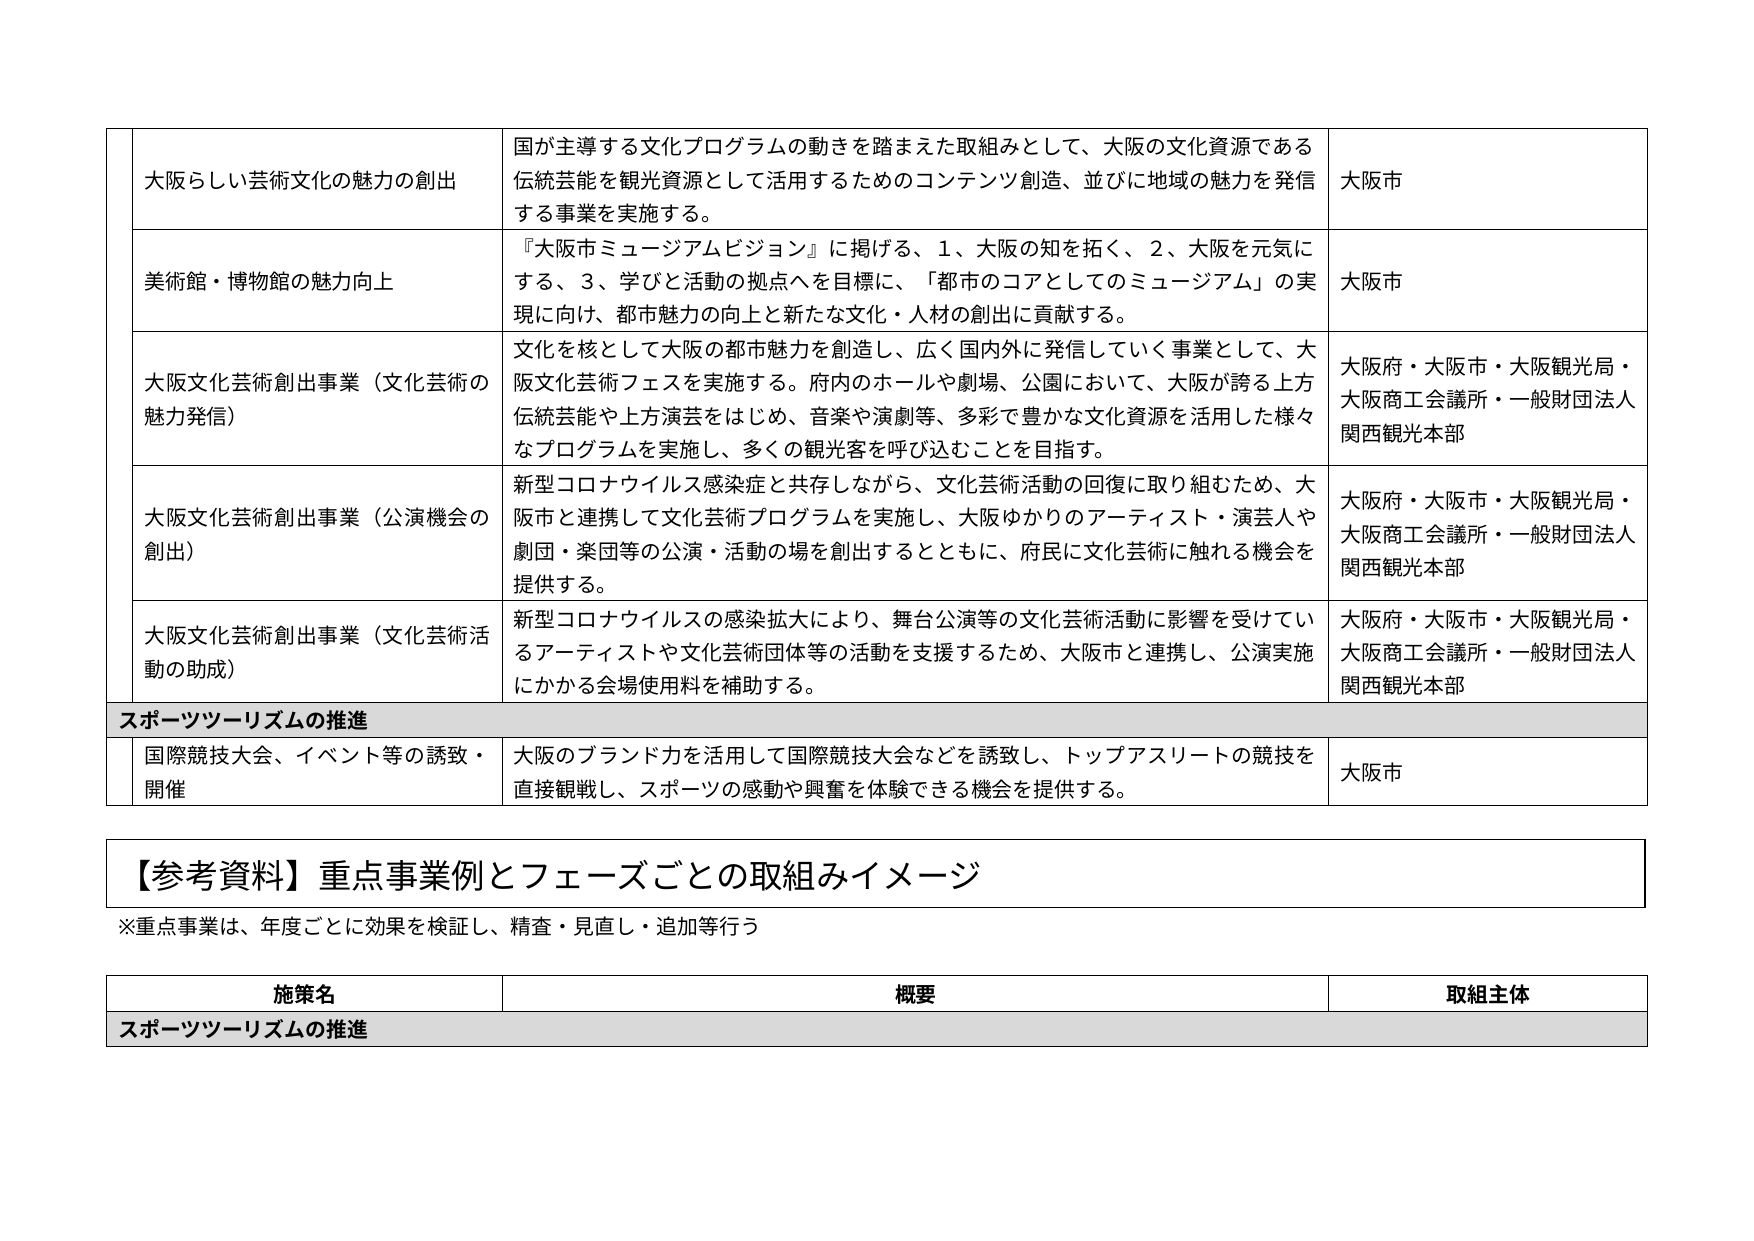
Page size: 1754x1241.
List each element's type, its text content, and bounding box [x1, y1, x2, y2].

table_cell 美術館・博物館の魅力向上 [133, 230, 502, 331]
table_cell 文化を核として大阪の都市魅力を創造し、広く国内外に発信していく事業として、大阪文化芸術フェスを実施する。府内のホールや劇場、公園において、大阪が誇る上方伝統芸能や上方演芸をはじめ、音楽や演劇等、多彩で豊かな文化資源を活用した様々なプログラムを実施し、多くの観光客を呼び込むことを目指す。 [503, 332, 1328, 465]
table_cell [107, 738, 132, 805]
table_cell スポーツツーリズムの推進 [107, 1012, 1647, 1046]
table_header 概要 [503, 976, 1328, 1011]
table_cell 大阪のブランド力を活用して国際競技大会などを誘致し、トップアスリートの競技を直接観戦し、スポーツの感動や興奮を体験できる機会を提供する。 [503, 738, 1328, 805]
table_cell 国際競技大会、イベント等の誘致・開催 [133, 738, 502, 805]
table_cell 『大阪市ミュージアムビジョン』に掲げる、１、大阪の知を拓く、２、大阪を元気にする、３、学びと活動の拠点へを目標に、「都市のコアとしてのミュージアム」の実現に向け、都市魅力の向上と新たな文化・人材の創出に貢献する。 [503, 230, 1328, 331]
table_cell 大阪市 [1329, 738, 1647, 805]
table_header 取組主体 [1329, 976, 1647, 1011]
table_header 【参考資料】重点事業例とフェーズごとの取組みイメージ [107, 840, 1644, 907]
table_header 施策名 [107, 976, 502, 1011]
table_cell 大阪府・大阪市・大阪観光局・大阪商工会議所・一般財団法人関西観光本部 [1329, 466, 1647, 600]
table_cell 大阪文化芸術創出事業（公演機会の創出） [133, 466, 502, 600]
table_cell 大阪市 [1329, 129, 1647, 229]
table_cell 新型コロナウイルス感染症と共存しながら、文化芸術活動の回復に取り組むため、大阪市と連携して文化芸術プログラムを実施し、大阪ゆかりのアーティスト・演芸人や劇団・楽団等の公演・活動の場を創出するとともに、府民に文化芸術に触れる機会を提供する。 [503, 466, 1328, 600]
table_cell 国が主導する文化プログラムの動きを踏まえた取組みとして、大阪の文化資源である伝統芸能を観光資源として活用するためのコンテンツ創造、並びに地域の魅力を発信する事業を実施する。 [503, 129, 1328, 229]
table_cell 新型コロナウイルスの感染拡大により、舞台公演等の文化芸術活動に影響を受けているアーティストや文化芸術団体等の活動を支援するため、大阪市と連携し、公演実施にかかる会場使用料を補助する。 [503, 601, 1328, 702]
table_cell 大阪らしい芸術文化の魅力の創出 [133, 129, 502, 229]
text ※重点事業は、年度ごとに効果を検証し、精査・見直し・追加等行う [118, 908, 1636, 942]
table_cell 大阪府・大阪市・大阪観光局・大阪商工会議所・一般財団法人関西観光本部 [1329, 332, 1647, 465]
table_cell 大阪市 [1329, 230, 1647, 331]
table_cell 大阪府・大阪市・大阪観光局・大阪商工会議所・一般財団法人関西観光本部 [1329, 601, 1647, 702]
table_cell [107, 129, 132, 702]
table_cell 大阪文化芸術創出事業（文化芸術の魅力発信） [133, 332, 502, 465]
table_cell スポーツツーリズムの推進 [107, 703, 1647, 737]
table_cell 大阪文化芸術創出事業（文化芸術活動の助成） [133, 601, 502, 702]
